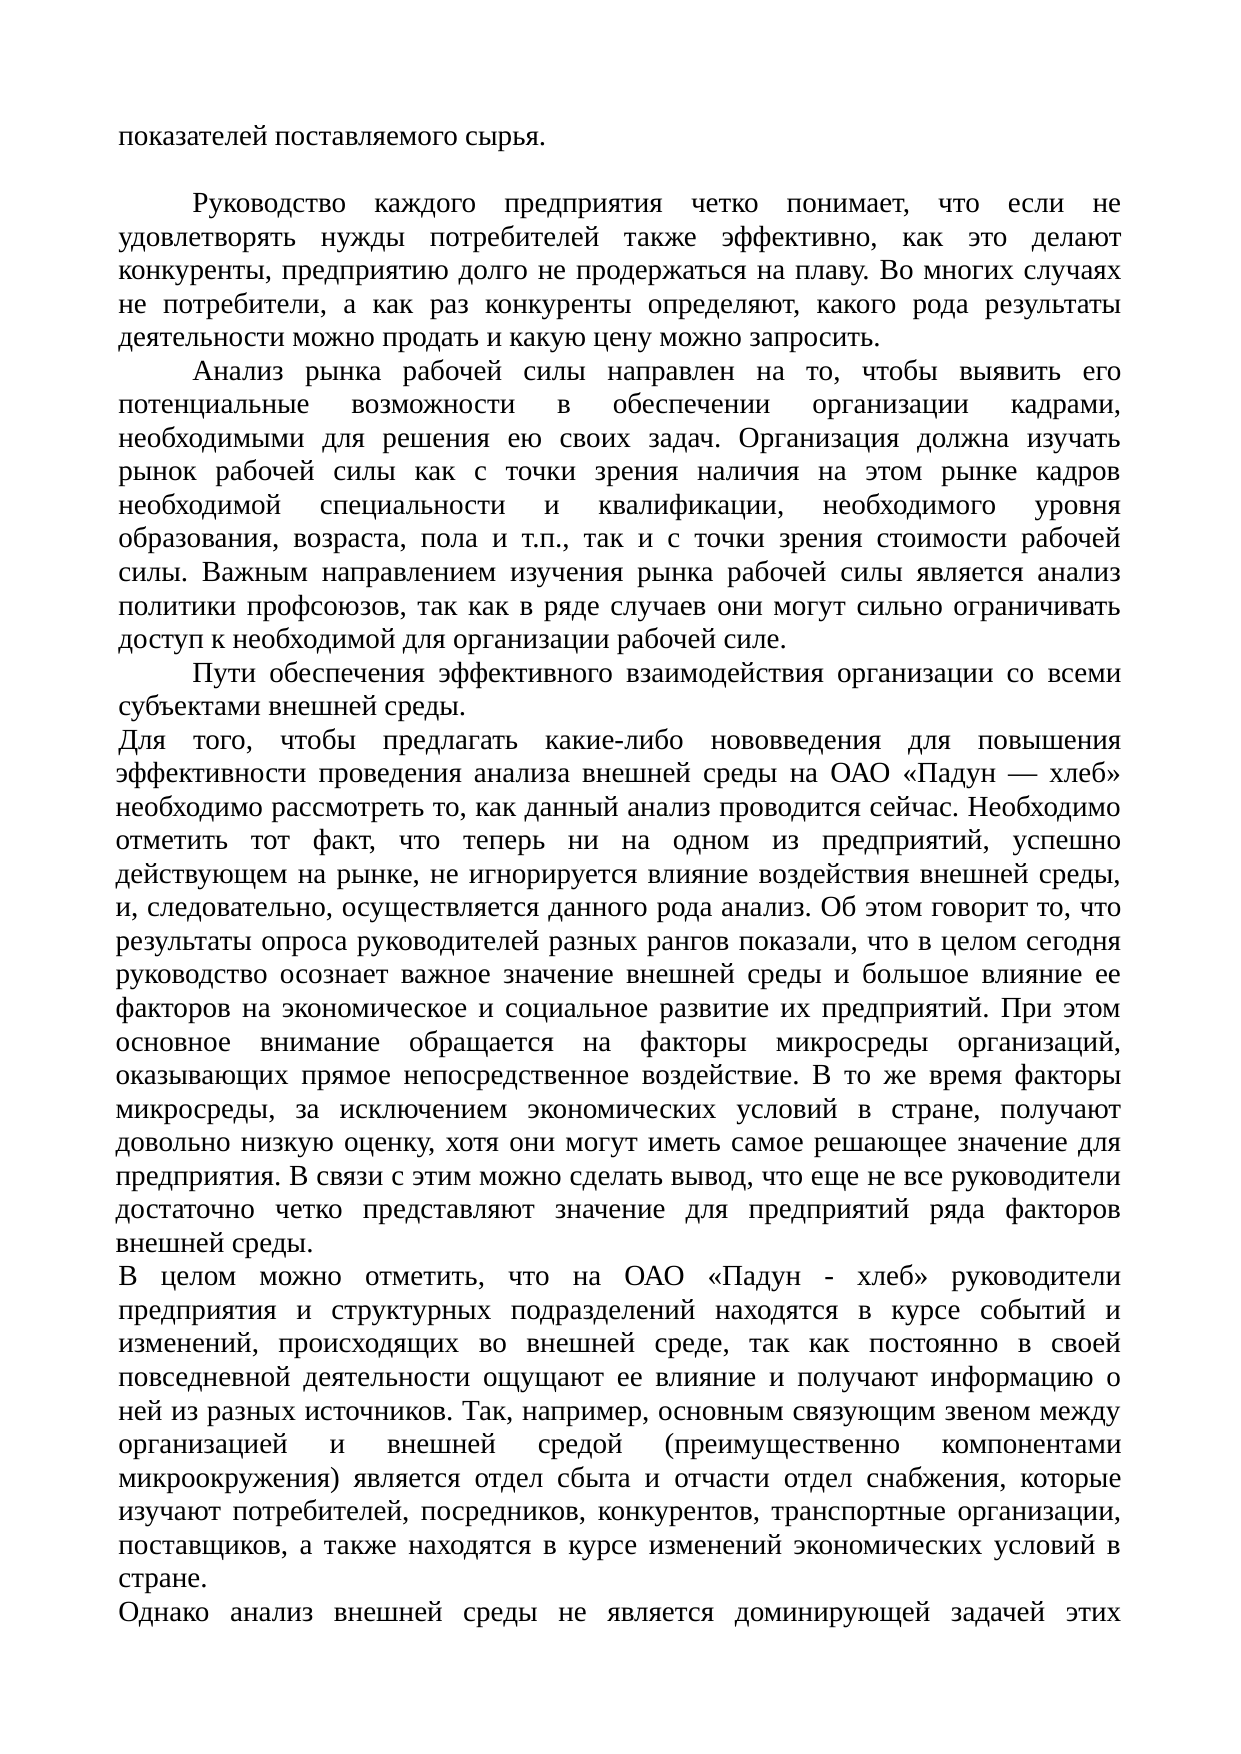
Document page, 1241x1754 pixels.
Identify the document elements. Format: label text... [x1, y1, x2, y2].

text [118, 118, 1122, 152]
text Руководство каждого предприятия четко понимает, что если не удовлетворять нужды потребителей также эффективно, как это делают конкуренты, предприятию долго не продержаться на плаву. Во многих случаях не потребители, а как раз конкуренты определяют, какого рода результаты деятельности можно продать и какую цену можно запросить. [118, 185, 1122, 353]
text Анализ рынка рабочей силы направлен на то, чтобы выявить его потенциальные возможности в обеспечении организации кадрами, необходимыми для решения ею своих задач. Организация должна изучать рынок рабочей силы как с точки зрения наличия на этом рынке кадров необходимой специальности и квалификации, необходимого уровня образования, возраста, пола и т.п., так и с точки зрения стоимости рабочей силы. Важным направлением изучения рынка рабочей силы является анализ политики профсоюзов, так как в ряде случаев они могут сильно ограничивать доступ к необходимой для организации рабочей силе. [118, 353, 1122, 655]
text В целом можно отметить, что на ОАО «Падун - хлеб» руководители предприятия и структурных подразделений находятся в курсе событий и изменений, происходящих во внешней среде, так как постоянно в своей повседневной деятельности ощущают ее влияние и получают информацию о ней из разных источников. Так, например, основным связующим звеном между организацией и внешней средой (преимущественно компонентами микроокружения) является отдел сбыта и отчасти отдел снабжения, которые изучают потребителей, посредников, конкурентов, транспортные организации, поставщиков, а также находятся в курсе изменений экономических условий в стране. [118, 1258, 1122, 1594]
text Для того, чтобы предлагать какие-либо нововведения для повышения эффективности проведения анализа внешней среды на ОАО «Падун — хлеб» необходимо рассмотреть то, как данный анализ проводится сейчас. Необходимо отметить тот факт, что теперь ни на одном из предприятий, успешно действующем на рынке, не игнорируется влияние воздействия внешней среды, и, следовательно, осуществляется данного рода анализ. Об этом говорит то, что результаты опроса руководителей разных рангов показали, что в целом сегодня руководство осознает важное значение внешней среды и большое влияние ее факторов на экономическое и социальное развитие их предприятий. При этом основное внимание обращается на факторы микросреды организаций, оказывающих прямое непосредственное воздействие. В то же время факторы микросреды, за исключением экономических условий в стране, получают довольно низкую оценку, хотя они могут иметь самое решающее значение для предприятия. В связи с этим можно сделать вывод, что еще не все руководители достаточно четко представляют значение для предприятий ряда факторов внешней среды. [115, 722, 1122, 1258]
subtitle Пути обеспечения эффективного взаимодействия организации со всеми субъектами внешней среды. [118, 655, 1122, 722]
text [118, 1594, 1122, 1627]
